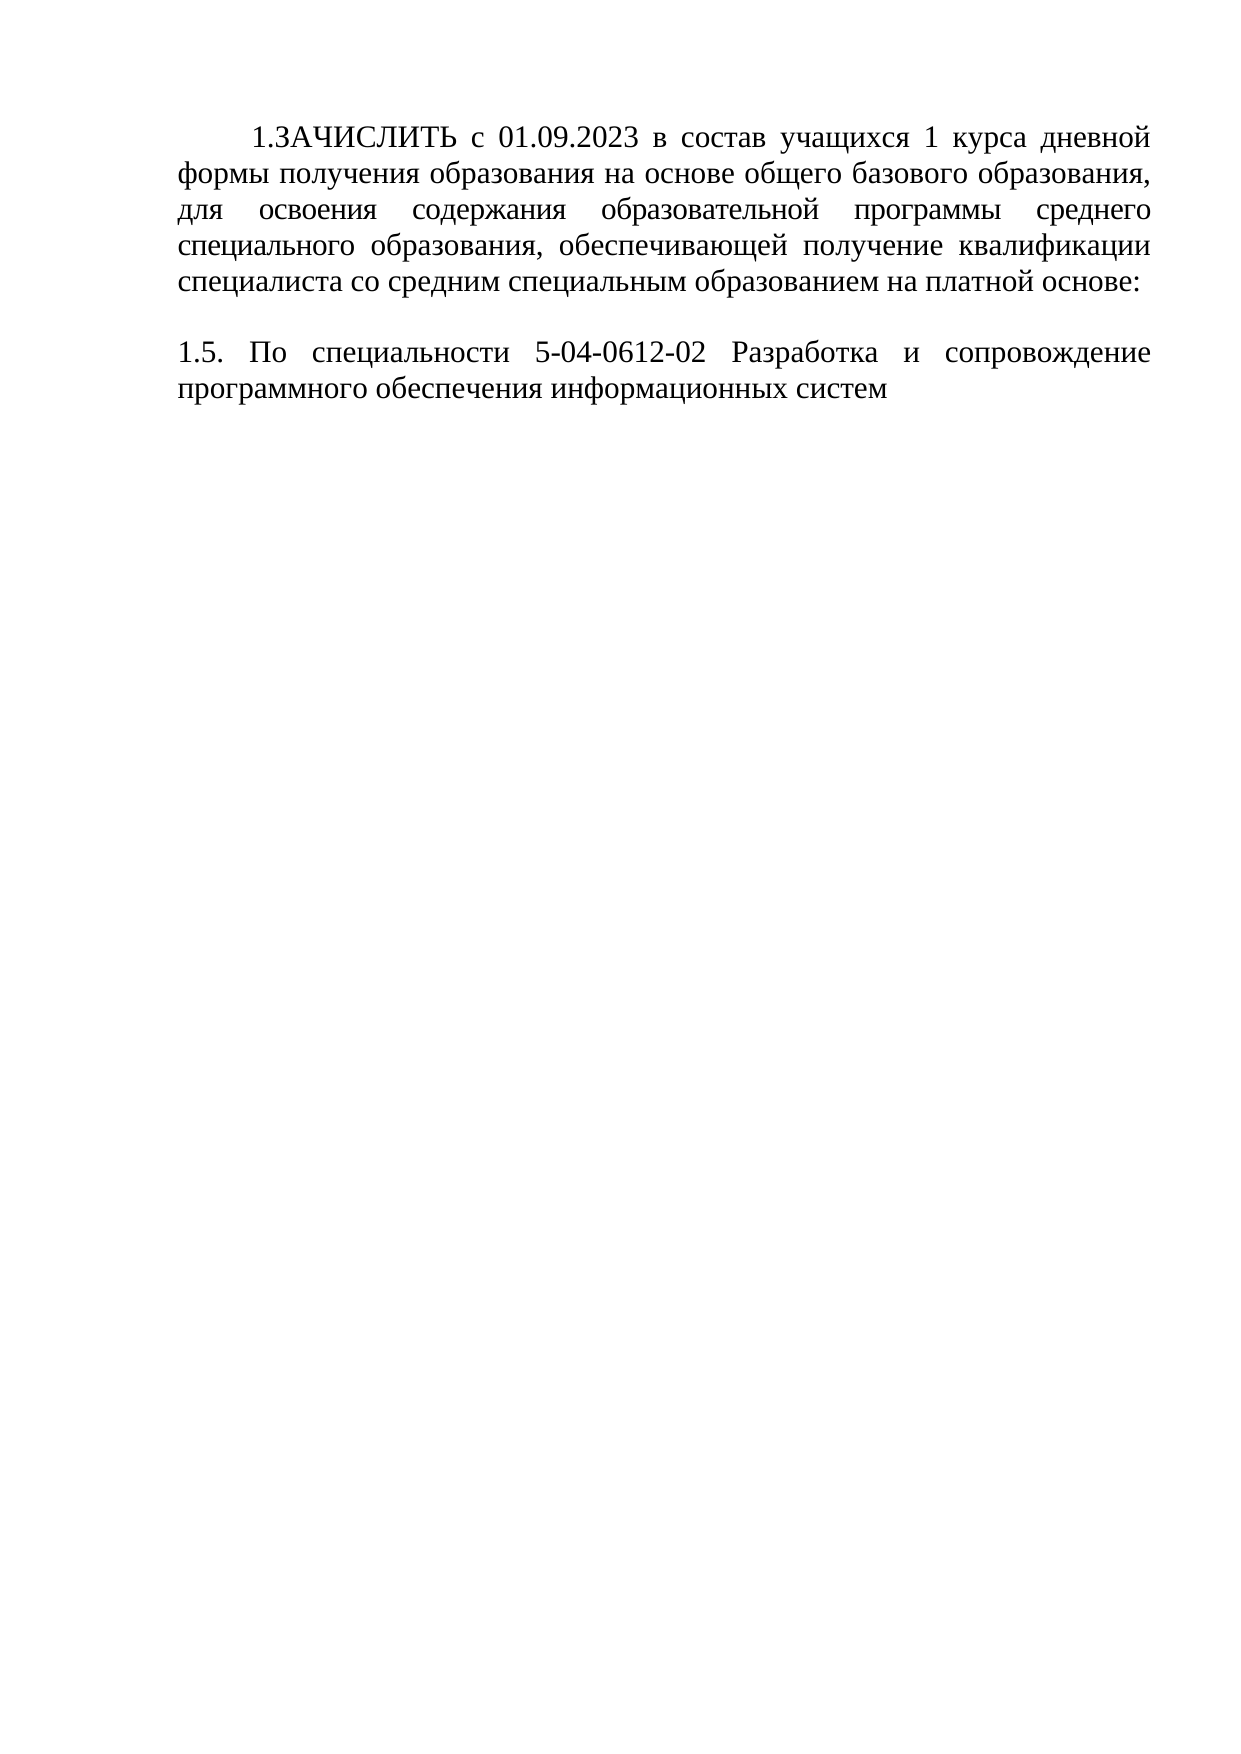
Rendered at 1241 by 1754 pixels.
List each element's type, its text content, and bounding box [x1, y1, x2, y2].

text 1.5. По специальности 5-04-0612-02 Разработка и сопровождение программного обеспечения информационных систем [177, 334, 1152, 406]
text 1.ЗАЧИСЛИТЬ с 01.09.2023 в состав учащихся 1 курса дневной формы получения образования на основе общего базового образования, для освоения содержания образовательной программы среднего специального образования, обеспечивающей получение квалификации специалиста со средним специальным образованием на платной основе: [177, 118, 1152, 298]
